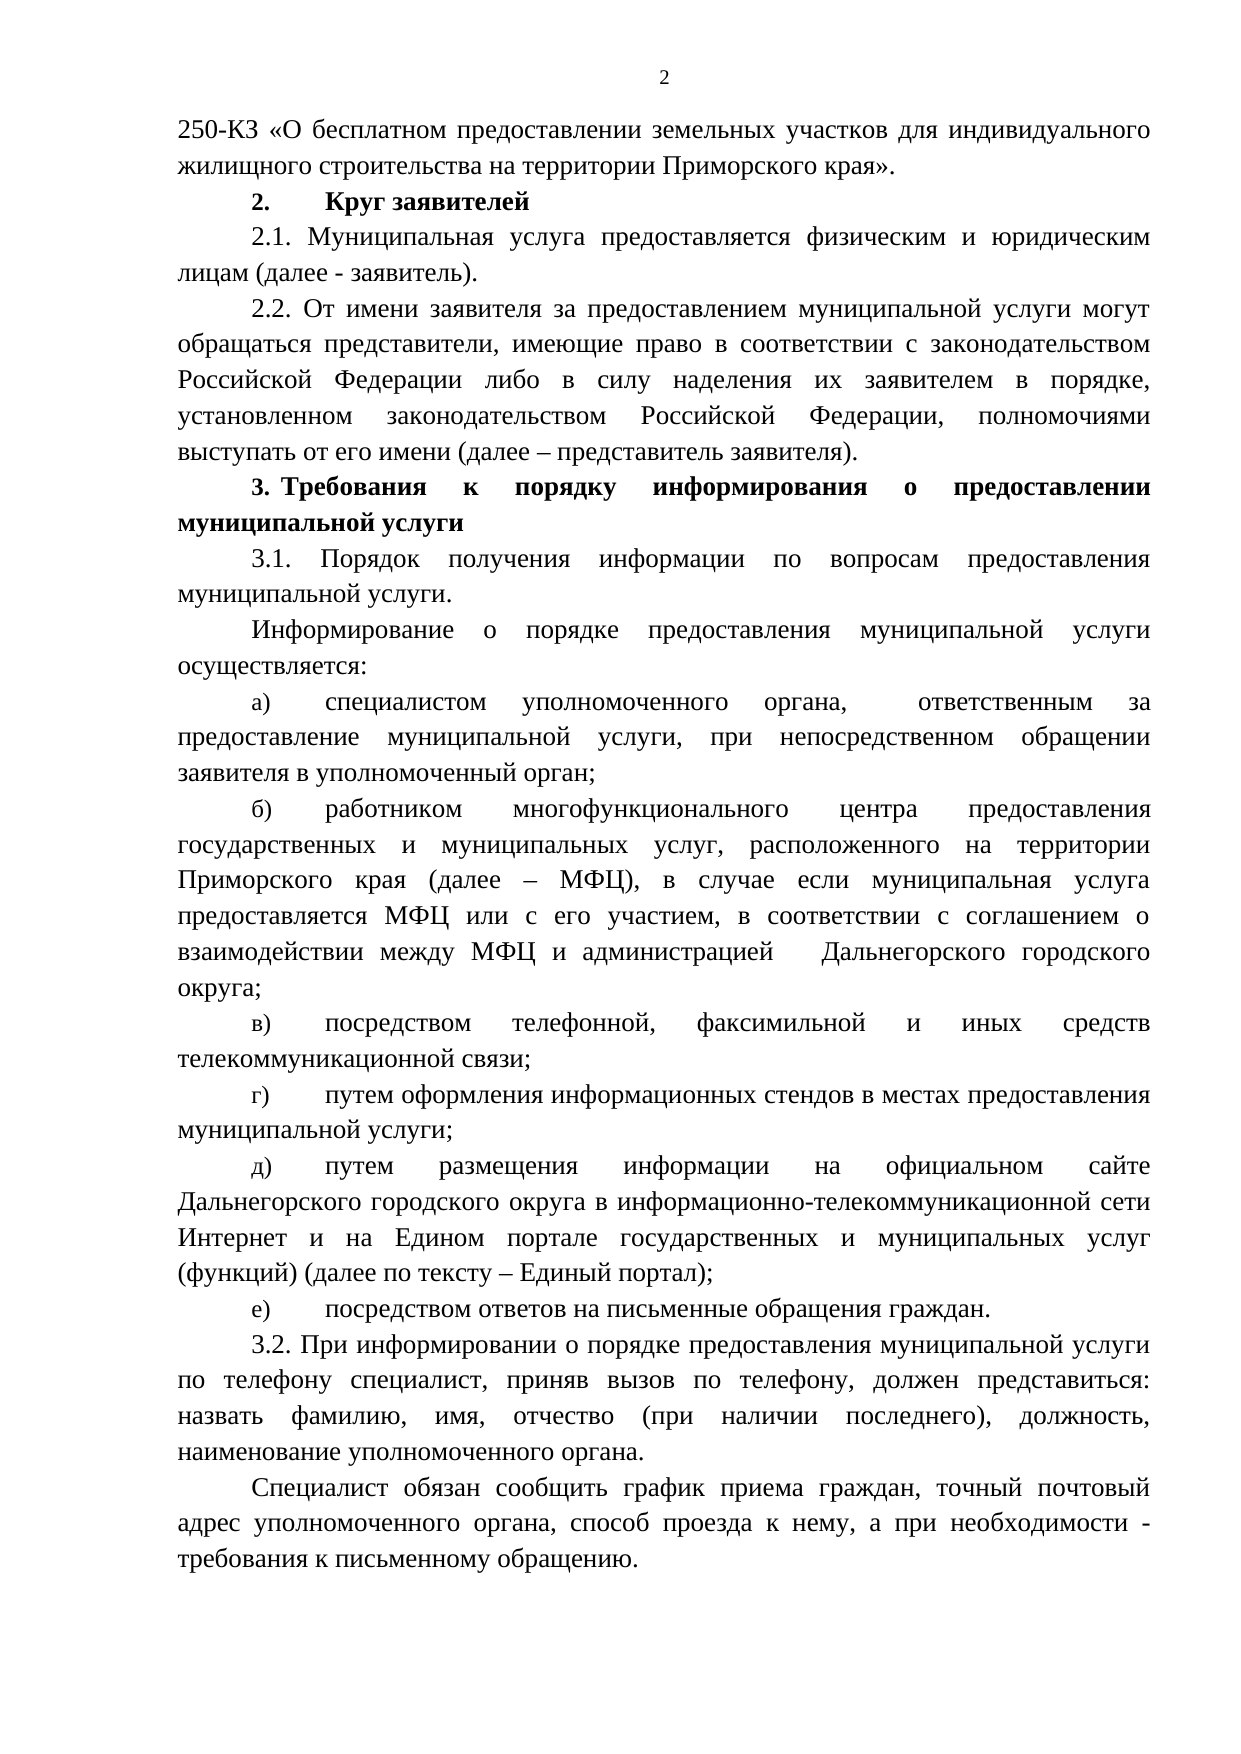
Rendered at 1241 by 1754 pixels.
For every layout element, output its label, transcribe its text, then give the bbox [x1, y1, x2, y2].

text Информирование о порядке предоставления муниципальной услуги осуществляется: [177, 613, 1152, 680]
list работником многофункционального центра предоставления государственных и муниципальных услуг, расположенного на территории Приморского края (далее – МФЦ), в случае если муниципальная услуга предоставляется МФЦ или с его участием, в соответствии с соглашением о взаимодействии между МФЦ и администрацией Дальнегорского городского округа; [177, 792, 1152, 1002]
text 3.1. Порядок получения информации по вопросам предоставления муниципальной услуги. [177, 542, 1152, 609]
list путем размещения информации на официальном сайте Дальнегорского городского округа в информационно-телекоммуникационной сети Интернет и на Едином портале государственных и муниципальных услуг (функций) (далее по тексту – Единый портал); [177, 1149, 1152, 1288]
text 2.2. От имени заявителя за предоставлением муниципальной услуги могут обращаться представители, имеющие право в соответствии с законодательством Российской Федерации либо в силу наделения их заявителем в порядке, установленном законодательством Российской Федерации, полномочиями выступать от его имени (далее – представитель заявителя). [177, 292, 1152, 466]
list специалистом уполномоченного органа, ответственным за предоставление муниципальной услуги, при непосредственном обращении заявителя в уполномоченный орган; [177, 685, 1152, 787]
text 3.2. При информировании о порядке предоставления муниципальной услуги по телефону специалист, приняв вызов по телефону, должен представиться: назвать фамилию, имя, отчество (при наличии последнего), должность, наименование уполномоченного органа. [177, 1328, 1152, 1466]
list посредством ответов на письменные обращения граждан. [177, 1292, 1152, 1323]
text Специалист обязан сообщить график приема граждан, точный почтовый адрес уполномоченного органа, способ проезда к нему, а при необходимости - требования к письменному обращению. [177, 1471, 1152, 1573]
list путем оформления информационных стендов в местах предоставления муниципальной услуги; [177, 1078, 1152, 1145]
list посредством телефонной, факсимильной и иных средств телекоммуникационной связи; [177, 1006, 1152, 1073]
text 2.1. Муниципальная услуга предоставляется физическим и юридическим лицам (далее - заявитель). [177, 220, 1152, 287]
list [177, 113, 1152, 180]
list Требования к порядку информирования о предоставлении муниципальной услуги [177, 470, 1152, 537]
list Круг заявителей [177, 184, 1152, 216]
